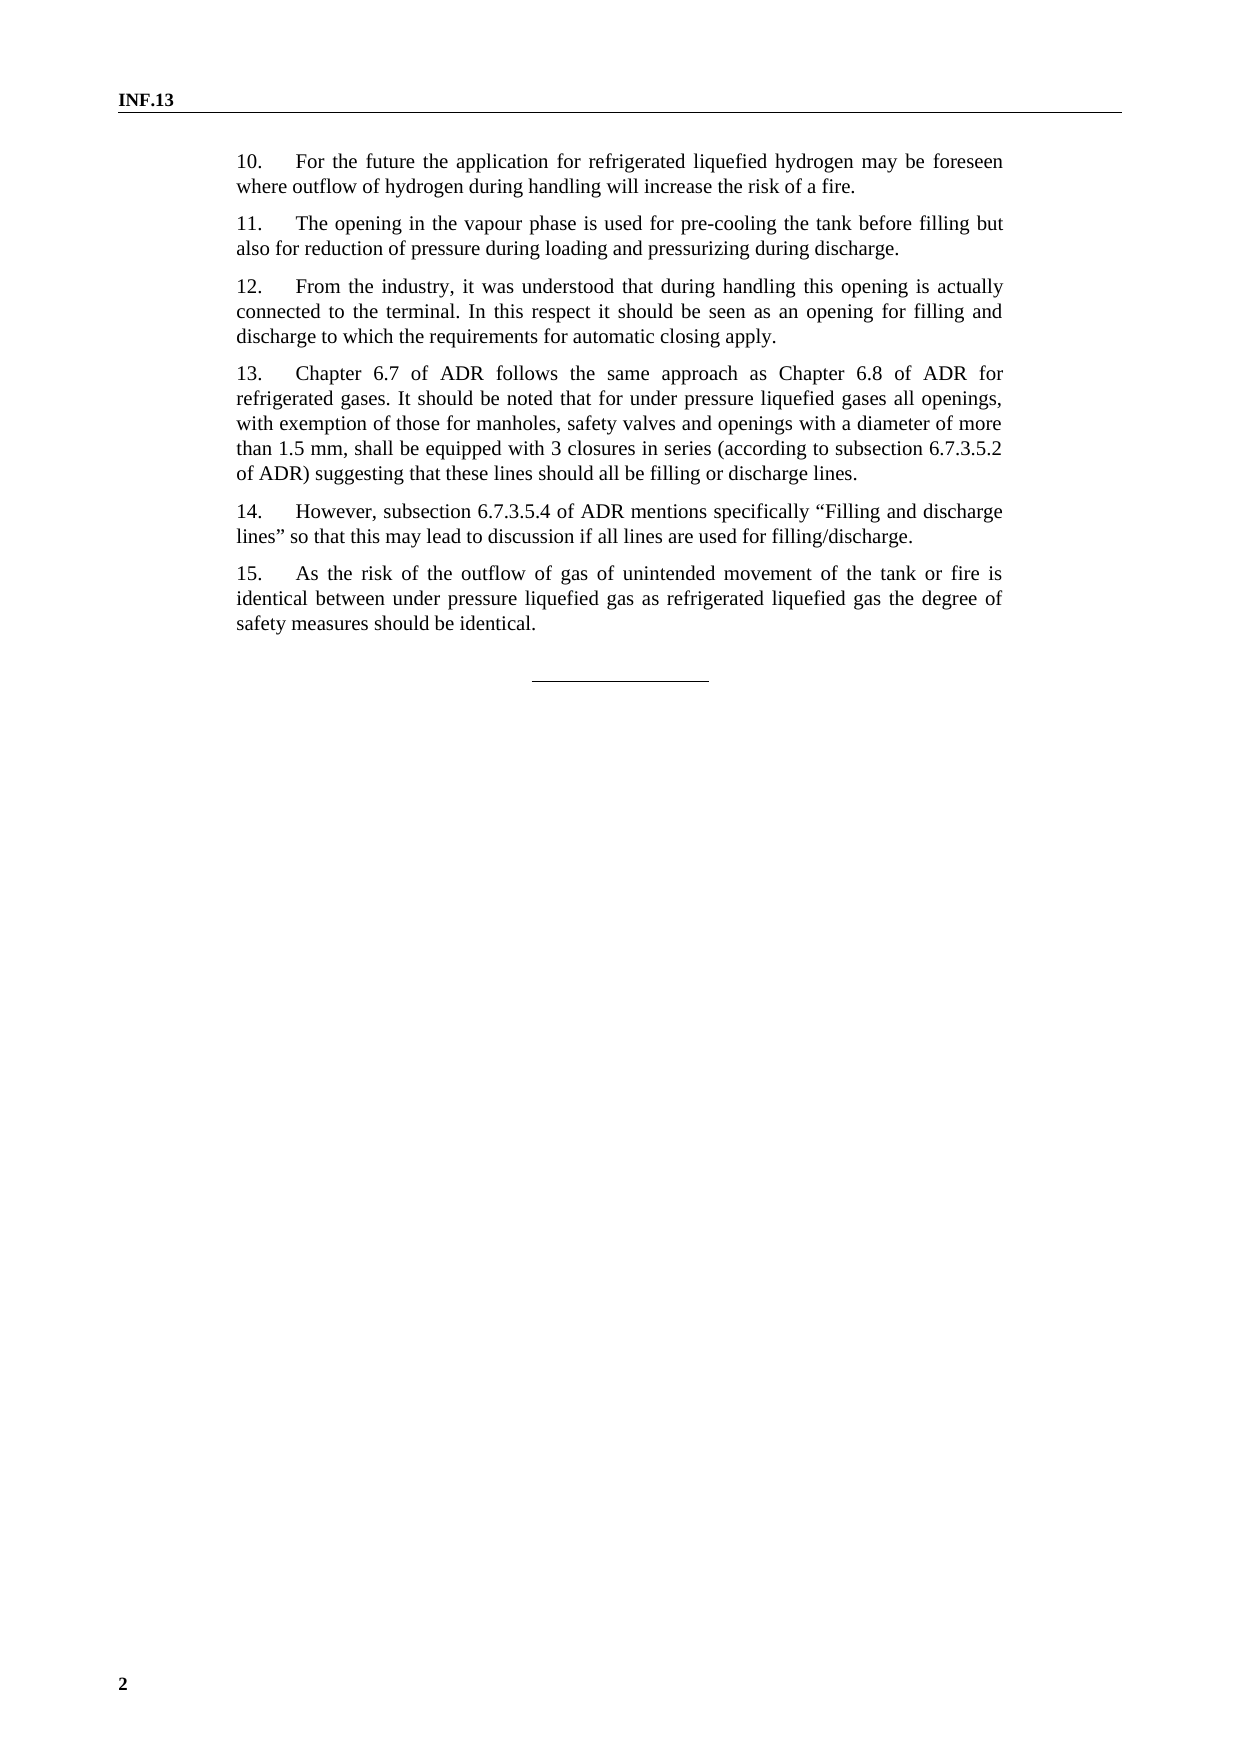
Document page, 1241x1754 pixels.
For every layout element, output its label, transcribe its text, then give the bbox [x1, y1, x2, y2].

text 10. For the future the application for refrigerated liquefied hydrogen may be foreseen where outflow of hydrogen during handling will increase the risk of a fire. [236, 148, 1004, 198]
text 13. Chapter 6.7 of ADR follows the same approach as Chapter 6.8 of ADR for refrigerated gases. It should be noted that for under pressure liquefied gases all openings, with exemption of those for manholes, safety valves and openings with a diameter of more than 1.5 mm, shall be equipped with 3 closures in series (according to subsection 6.7.3.5.2 of ADR) suggesting that these lines should all be filling or discharge lines. [236, 360, 1004, 485]
text 12. From the industry, it was understood that during handling this opening is actually connected to the terminal. In this respect it should be seen as an opening for filling and discharge to which the requirements for automatic closing apply. [236, 273, 1004, 348]
text 15. As the risk of the outflow of gas of unintended movement of the tank or fire is identical between under pressure liquefied gas as refrigerated liquefied gas the degree of safety measures should be identical. [236, 560, 1004, 635]
text 11. The opening in the vapour phase is used for pre-cooling the tank before filling but also for reduction of pressure during loading and pressurizing during discharge. [236, 210, 1004, 260]
text 14. However, subsection 6.7.3.5.4 of ADR mentions specifically “Filling and discharge lines” so that this may lead to discussion if all lines are used for filling/discharge. [236, 498, 1004, 548]
